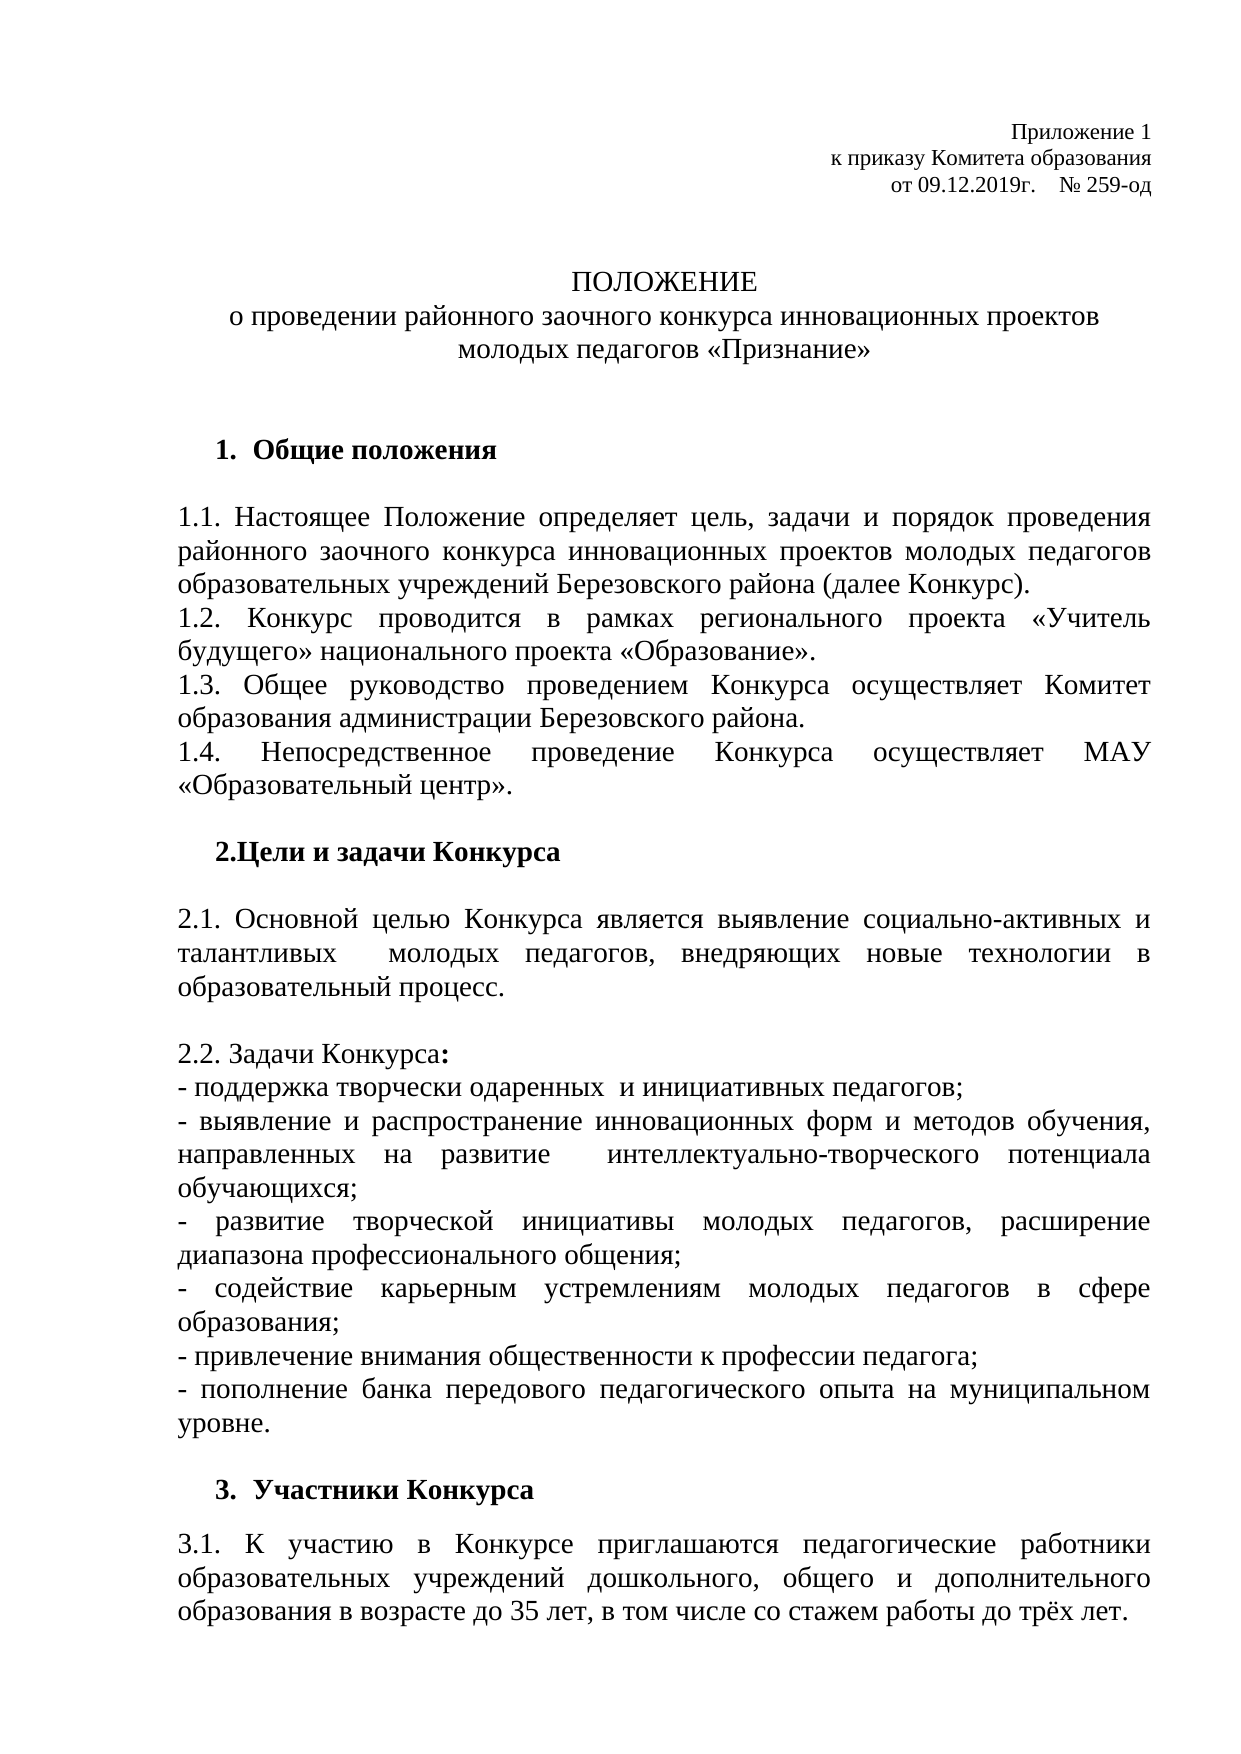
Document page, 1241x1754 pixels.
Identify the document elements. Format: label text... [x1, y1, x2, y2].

text 3.1. К участию в Конкурсе приглашаются педагогические работники образовательных учреждений дошкольного, общего и дополнительного образования в возрасте до 35 лет, в том числе со стажем работы до трёх лет. [177, 1526, 1152, 1627]
text - развитие творческой инициативы молодых педагогов, расширение диапазона профессионального общения; [177, 1203, 1152, 1271]
list Общие положения [215, 432, 1152, 466]
text - содействие карьерным устремлениям молодых педагогов в сфере образования; [177, 1271, 1152, 1338]
text о проведении районного заочного конкурса инновационных проектов молодых педагогов «Признание» [177, 298, 1152, 365]
text к приказу Комитета образования [177, 144, 1152, 171]
text 1.1. Настоящее Положение определяет цель, задачи и порядок проведения районного заочного конкурса инновационных проектов молодых педагогов образовательных учреждений Березовского района (далее Конкурс). [177, 499, 1152, 600]
text 2.Цели и задачи Конкурса [215, 834, 1152, 868]
text 1.4. Непосредственное проведение Конкурса осуществляет МАУ «Образовательный центр». [177, 734, 1152, 801]
text Приложение 1 [177, 118, 1152, 144]
text - выявление и распространение инновационных форм и методов обучения, направленных на развитие интеллектуально-творческого потенциала обучающихся; [177, 1103, 1152, 1203]
text ПОЛОЖЕНИЕ [177, 264, 1152, 298]
text 2.2. Задачи Конкурса: [177, 1036, 1152, 1069]
text 2.1. Основной целью Конкурса является выявление социально-активных и талантливых молодых педагогов, внедряющих новые технологии в образовательный процесс. [177, 902, 1152, 1002]
text от 09.12.2019г. № 259-од [177, 171, 1152, 197]
text 1.2. Конкурс проводится в рамках регионального проекта «Учитель будущего» национального проекта «Образование». [177, 600, 1152, 667]
text - привлечение внимания общественности к профессии педагога; [177, 1338, 1152, 1371]
text 1.3. Общее руководство проведением Конкурса осуществляет Комитет образования администрации Березовского района. [177, 667, 1152, 734]
text - поддержка творчески одаренных и инициативных педагогов; [177, 1069, 1152, 1103]
list Участники Конкурса [215, 1472, 1152, 1505]
text - пополнение банка передового педагогического опыта на муниципальном уровне. [177, 1371, 1152, 1438]
